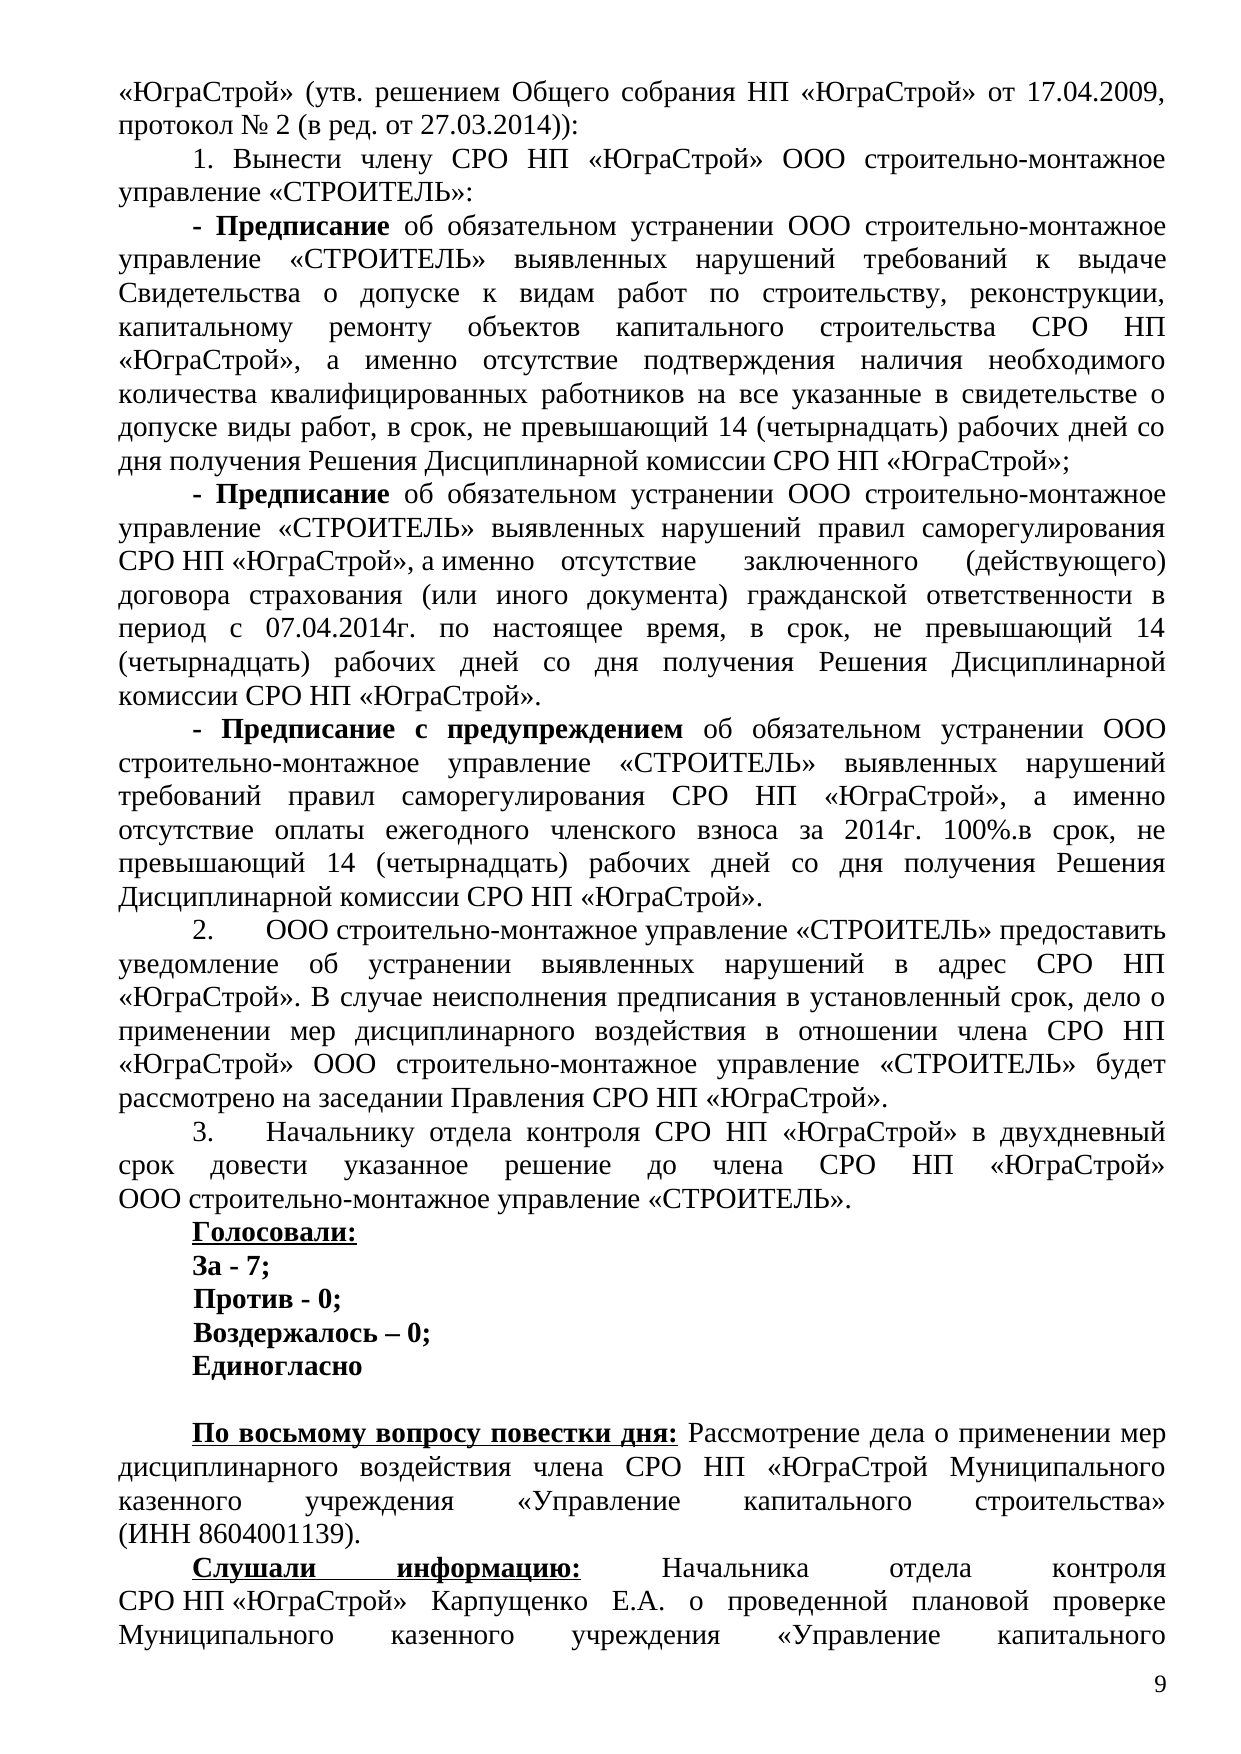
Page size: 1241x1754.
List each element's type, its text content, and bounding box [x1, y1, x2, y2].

text 1. Вынести члену СРО НП «ЮграСтрой» ООО строительно-монтажное управление «СТРОИТЕЛЬ»: [118, 141, 1167, 208]
text За - 7; [118, 1248, 1167, 1281]
text 2. ООО строительно-монтажное управление «СТРОИТЕЛЬ» предоставить уведомление об устранении выявленных нарушений в адрес СРО НП «ЮграСтрой». В случае неисполнения предписания в установленный срок, дело о применении мер дисциплинарного воздействия в отношении члена СРО НП «ЮграСтрой» ООО строительно-монтажное управление «СТРОИТЕЛЬ» будет рассмотрено на заседании Правления СРО НП «ЮграСтрой». [118, 912, 1167, 1114]
text Единогласно [118, 1348, 1167, 1382]
text Голосовали: [118, 1214, 1167, 1248]
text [118, 74, 1167, 141]
text Против - 0; [118, 1281, 1167, 1315]
text По восьмому вопросу повестки дня: Рассмотрение дела о применении мер дисциплинарного воздействия члена СРО НП «ЮграСтрой Муниципального казенного учреждения «Управление капитального строительства» (ИНН 8604001139). [118, 1416, 1167, 1550]
text 3. Начальнику отдела контроля СРО НП «ЮграСтрой» в двухдневный срок довести указанное решение до члена СРО НП «ЮграСтрой» ООО строительно-монтажное управление «СТРОИТЕЛЬ». [118, 1114, 1167, 1214]
text - Предписание об обязательном устранении ООО строительно-монтажное управление «СТРОИТЕЛЬ» выявленных нарушений правил саморегулирования СРО НП «ЮграСтрой», а именно отсутствие заключенного (действующего) договора страхования (или иного документа) гражданской ответственности в период с 07.04.2014г. по настоящее время, в срок, не превышающий 14 (четырнадцать) рабочих дней со дня получения Решения Дисциплинарной комиссии СРО НП «ЮграСтрой». [118, 476, 1167, 711]
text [118, 1550, 1167, 1650]
text - Предписание об обязательном устранении ООО строительно-монтажное управление «СТРОИТЕЛЬ» выявленных нарушений требований к выдаче Свидетельства о допуске к видам работ по строительству, реконструкции, капитальному ремонту объектов капитального строительства СРО НП «ЮграСтрой», а именно отсутствие подтверждения наличия необходимого количества квалифицированных работников на все указанные в свидетельстве о допуске виды работ, в срок, не превышающий 14 (четырнадцать) рабочих дней со дня получения Решения Дисциплинарной комиссии СРО НП «ЮграСтрой»; [118, 208, 1167, 476]
text - Предписание с предупреждением об обязательном устранении ООО строительно-монтажное управление «СТРОИТЕЛЬ» выявленных нарушений требований правил саморегулирования СРО НП «ЮграСтрой», а именно отсутствие оплаты ежегодного членского взноса за 2014г. 100%.в срок, не превышающий 14 (четырнадцать) рабочих дней со дня получения Решения Дисциплинарной комиссии СРО НП «ЮграСтрой». [118, 711, 1167, 912]
text Воздержалось – 0; [118, 1315, 1167, 1348]
